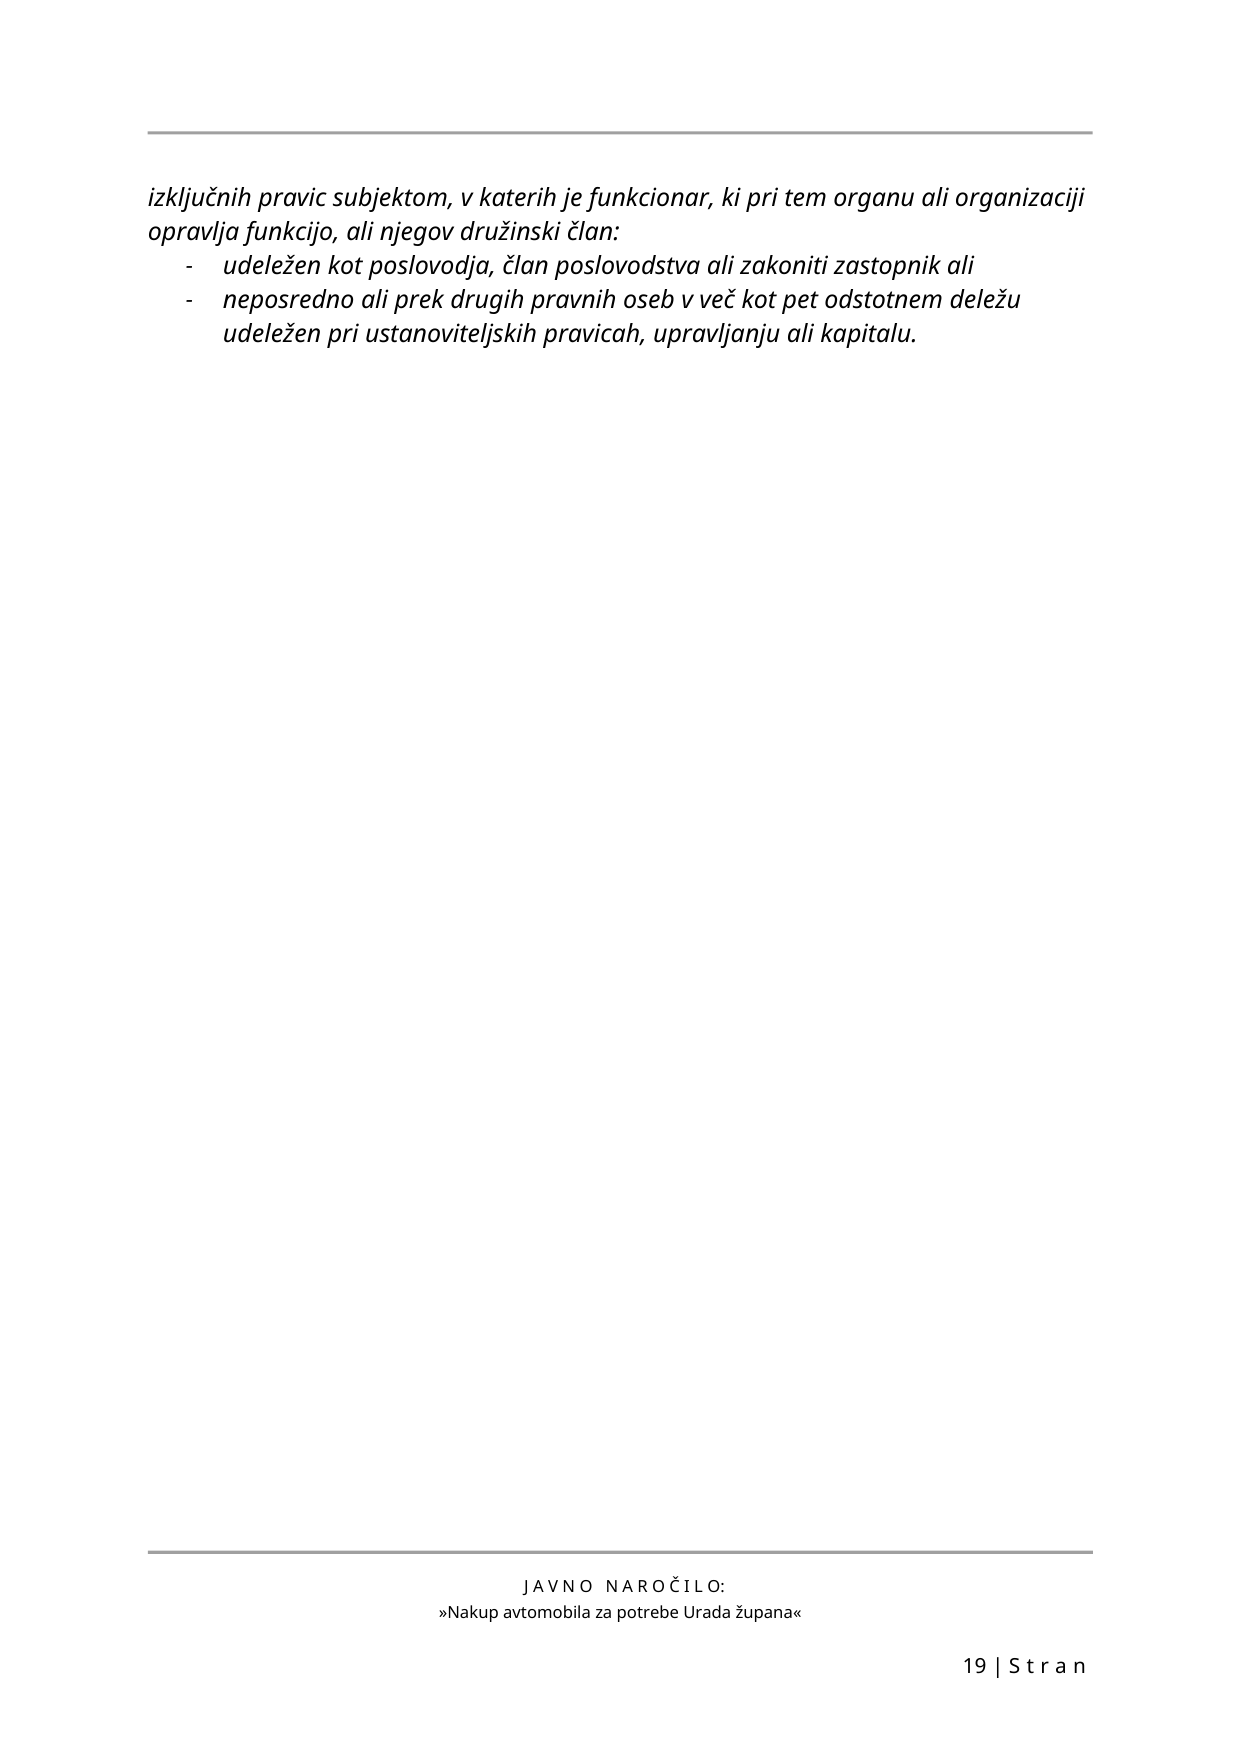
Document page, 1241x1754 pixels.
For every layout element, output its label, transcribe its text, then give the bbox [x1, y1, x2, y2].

list udeležen kot poslovodja, član poslovodstva ali zakoniti zastopnik ali [185, 247, 1092, 281]
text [148, 179, 1092, 247]
list neposredno ali prek drugih pravnih oseb v več kot pet odstotnem deležu udeležen pri ustanoviteljskih pravicah, upravljanju ali kapitalu. [185, 281, 1092, 349]
